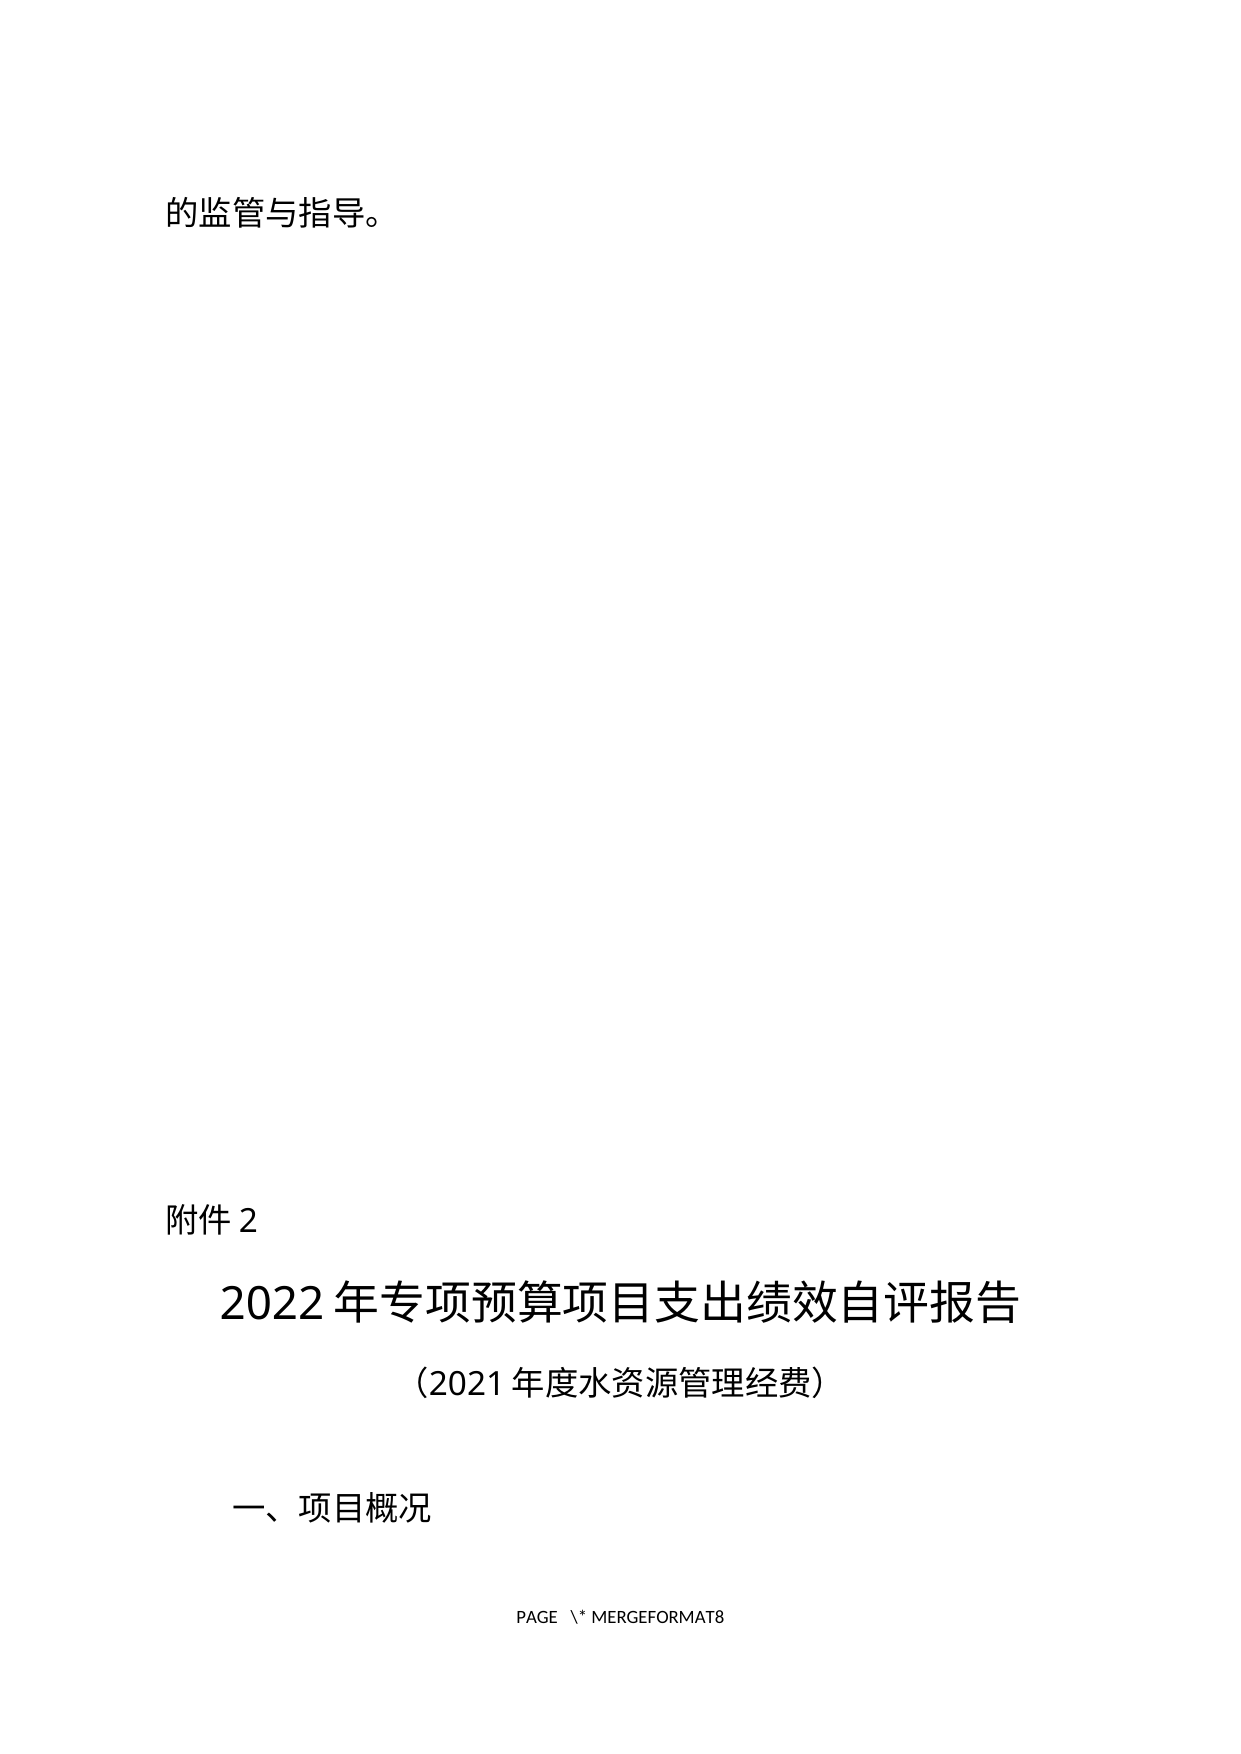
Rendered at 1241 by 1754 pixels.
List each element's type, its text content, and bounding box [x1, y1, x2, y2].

text 附件2 [165, 1186, 1075, 1251]
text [165, 178, 1075, 243]
text （2021年度水资源管理经费） [165, 1348, 1075, 1413]
text 一、项目概况 [165, 1473, 1075, 1538]
text 2022年专项预算项目支出绩效自评报告 [165, 1251, 1075, 1348]
